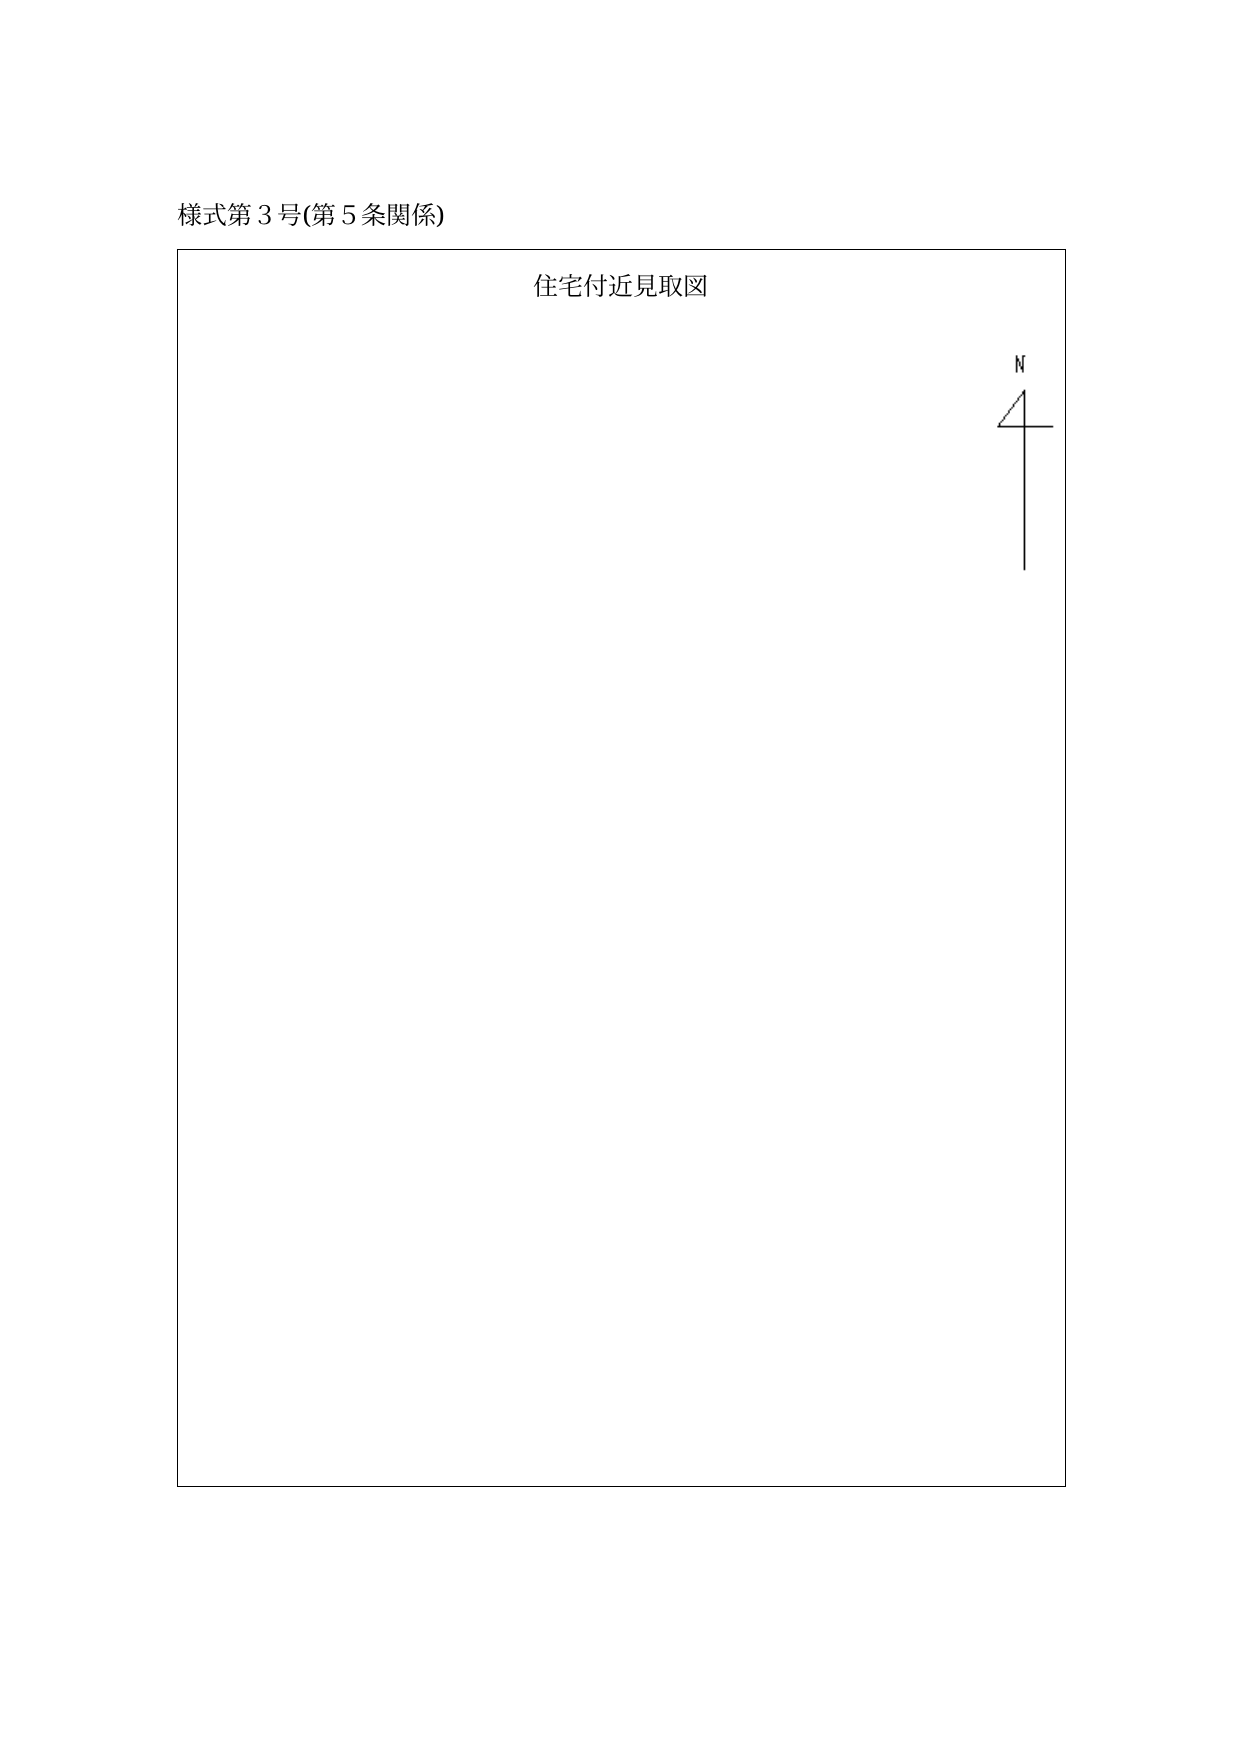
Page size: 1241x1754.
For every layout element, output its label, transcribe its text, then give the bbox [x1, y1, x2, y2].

text 様式第３号(第５条関係) [177, 179, 1063, 249]
table_header 住宅付近見取図 [178, 250, 1065, 1486]
